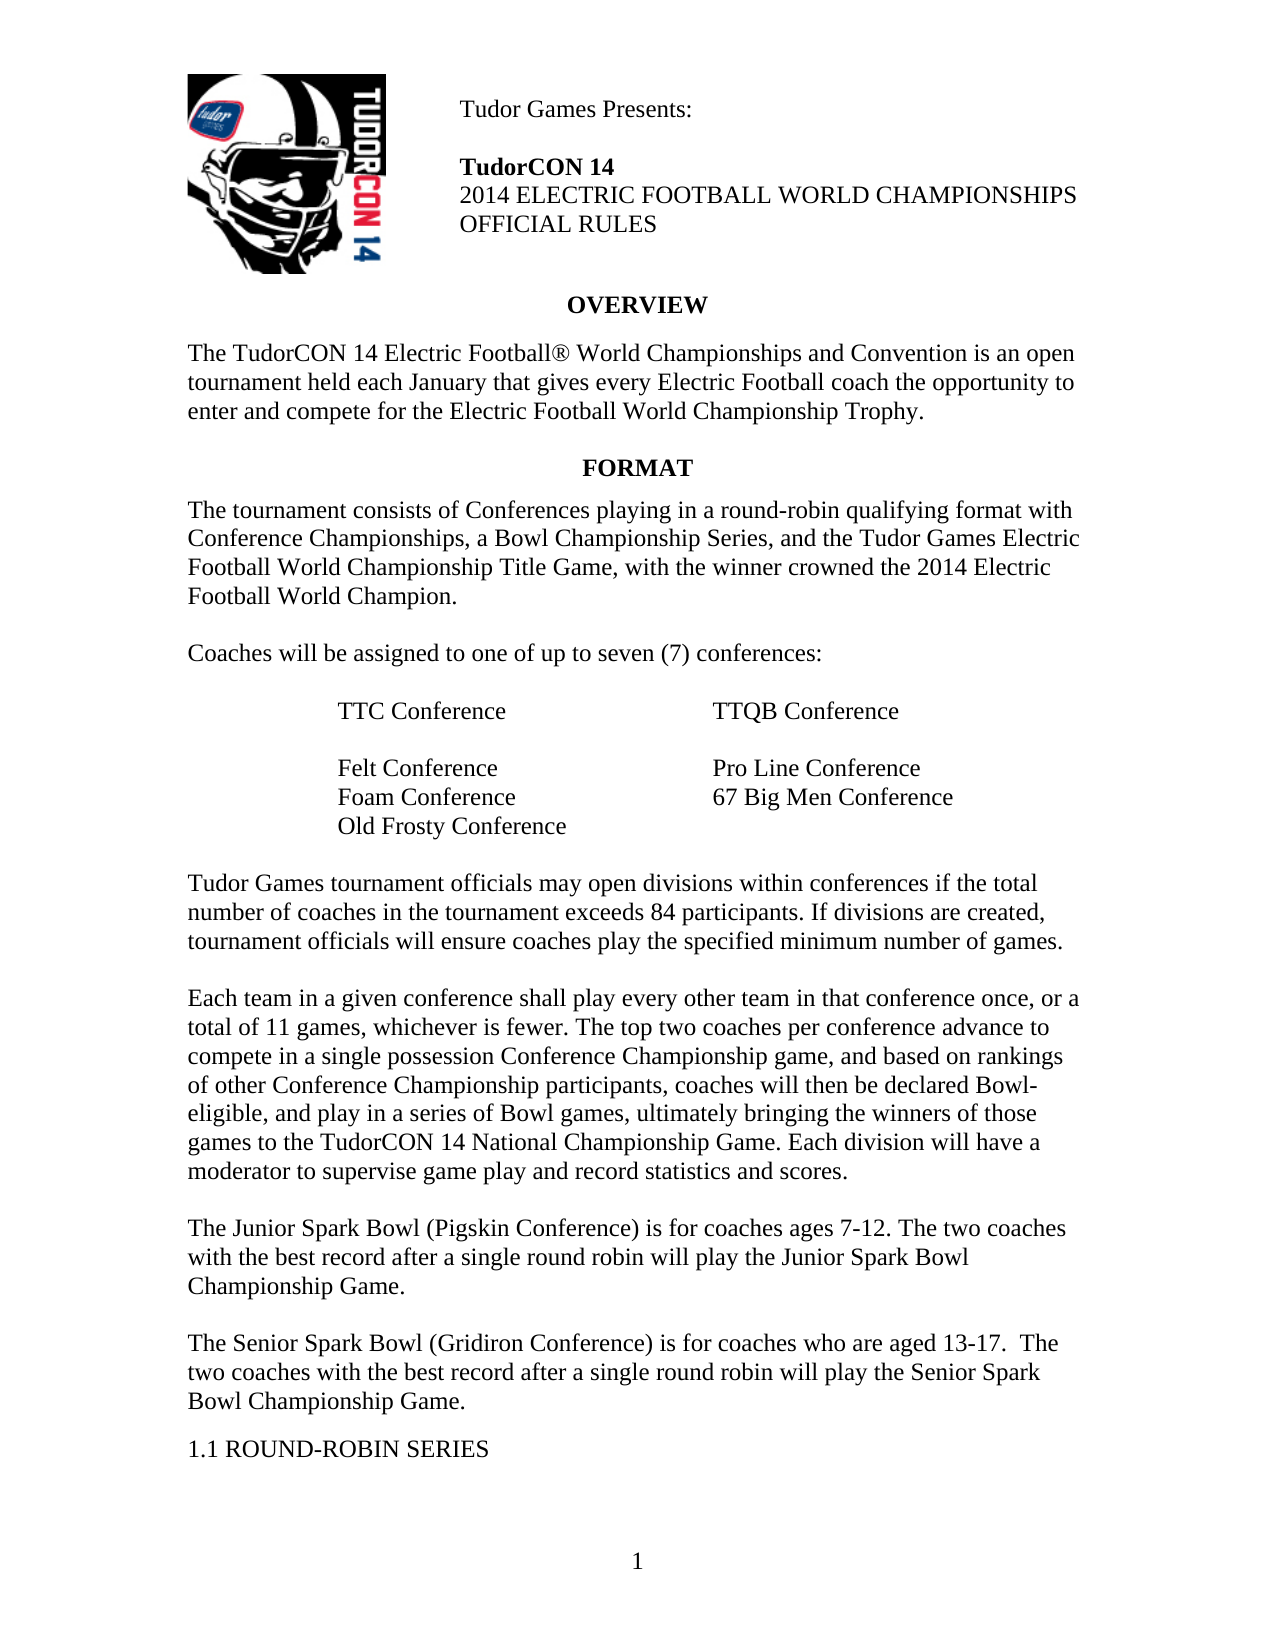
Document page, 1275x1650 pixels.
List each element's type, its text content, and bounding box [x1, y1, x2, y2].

text Felt Conference Pro Line Conference [187, 753, 1087, 782]
text FORMAT [187, 453, 1087, 482]
text TTC Conference TTQB Conference [187, 696, 1087, 753]
picture [187, 74, 386, 274]
text Old Frosty Conference [187, 811, 1087, 840]
text The TudorCON 14 Electric Football® World Championships and Convention is an open tournament held each January that gives every Electric Football coach the opportunity to enter and compete for the Electric Football World Championship Trophy. [187, 338, 1087, 425]
text The Senior Spark Bowl (Gridiron Conference) is for coaches who are aged 13-17. The two coaches with the best record after a single round robin will play the Senior Spark Bowl Championship Game. [187, 1328, 1087, 1415]
text Tudor Games tournament officials may open divisions within conferences if the total number of coaches in the tournament exceeds 84 participants. If divisions are created, tournament officials will ensure coaches play the specified minimum number of games. [187, 868, 1087, 955]
text 1.1 ROUND-ROBIN SERIES [187, 1434, 1087, 1463]
text Each team in a given conference shall play every other team in that conference once, or a total of 11 games, whichever is fewer. The top two coaches per conference advance to compete in a single possession Conference Championship game, and based on rankings of other Conference Championship participants, coaches will then be declared Bowl-eligible, and play in a series of Bowl games, ultimately bringing the winners of those games to the TudorCON 14 National Championship Game. Each division will have a moderator to supervise game play and record statistics and scores. [187, 983, 1087, 1185]
text Foam Conference 67 Big Men Conference [187, 782, 1087, 811]
text The tournament consists of Conferences playing in a round-robin qualifying format with Conference Championships, a Bowl Championship Series, and the Tudor Games Electric Football World Championship Title Game, with the winner crowned the 2014 Electric Football World Champion. [187, 495, 1087, 610]
text OVERVIEW [187, 291, 1087, 319]
text Coaches will be assigned to one of up to seven (7) conferences: [187, 638, 1087, 696]
text The Junior Spark Bowl (Pigskin Conference) is for coaches ages 7-12. The two coaches with the best record after a single round robin will play the Junior Spark Bowl Championship Game. [187, 1213, 1087, 1300]
